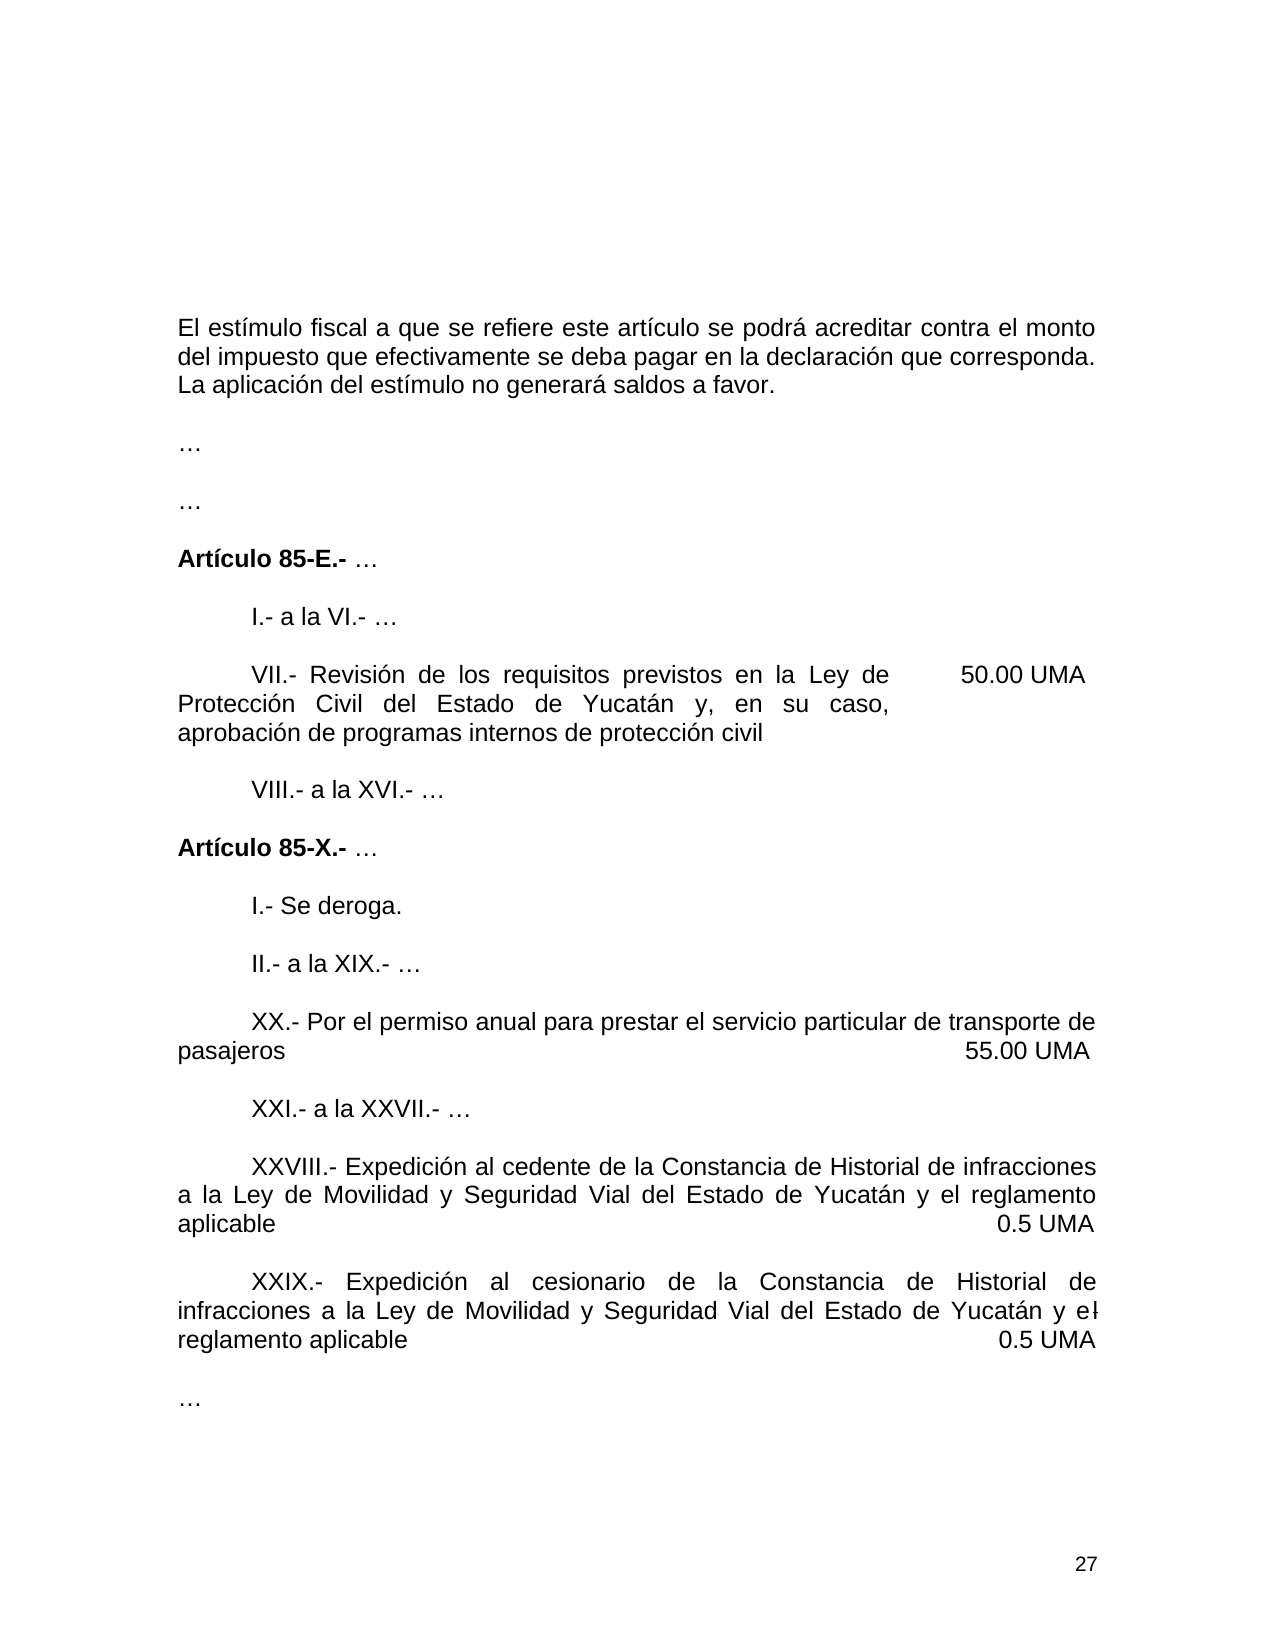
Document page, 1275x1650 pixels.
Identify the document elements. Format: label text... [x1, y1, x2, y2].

text … [177, 1383, 1098, 1411]
table_header 50.00 UMA [901, 660, 1101, 746]
text Artículo 85-X.- … [177, 833, 1098, 862]
text VIII.- a la XVI.- … [177, 776, 1098, 804]
text El estímulo fiscal a que se refiere este artículo se podrá acreditar contra el monto del impuesto que efectivamente se deba pagar en la declaración que corresponda. La aplicación del estímulo no generará saldos a favor. [177, 313, 1098, 399]
text … [177, 486, 1098, 515]
text Artículo 85-E.- … [177, 544, 1098, 573]
text II.- a la XIX.- … [177, 949, 1098, 978]
text … [177, 428, 1098, 457]
text XXVIII.- Expedición al cedente de la Constancia de Historial de infracciones a la Ley de Movilidad y Seguridad Vial del Estado de Yucatán y el reglamento aplicable 0.5 UMA [177, 1152, 1098, 1238]
text XXIX.- Expedición al cesionario de la Constancia de Historial de infracciones a la Ley de Movilidad y Seguridad Vial del Estado de Yucatán y el reglamento aplicable 0.5 UMA [177, 1267, 1098, 1353]
text XX.- Por el permiso anual para prestar el servicio particular de transporte de pasajeros 55.00 UMA [177, 1007, 1098, 1065]
text I.- a la VI.- … [177, 602, 1098, 631]
table_header VII.- Revisión de los requisitos previstos en la Ley de Protección Civil del Estado de Yucatán y, en su caso, aprobación de programas internos de protección civil [166, 660, 901, 746]
text XXI.- a la XXVII.- … [177, 1094, 1098, 1123]
text I.- Se deroga. [177, 891, 1098, 920]
